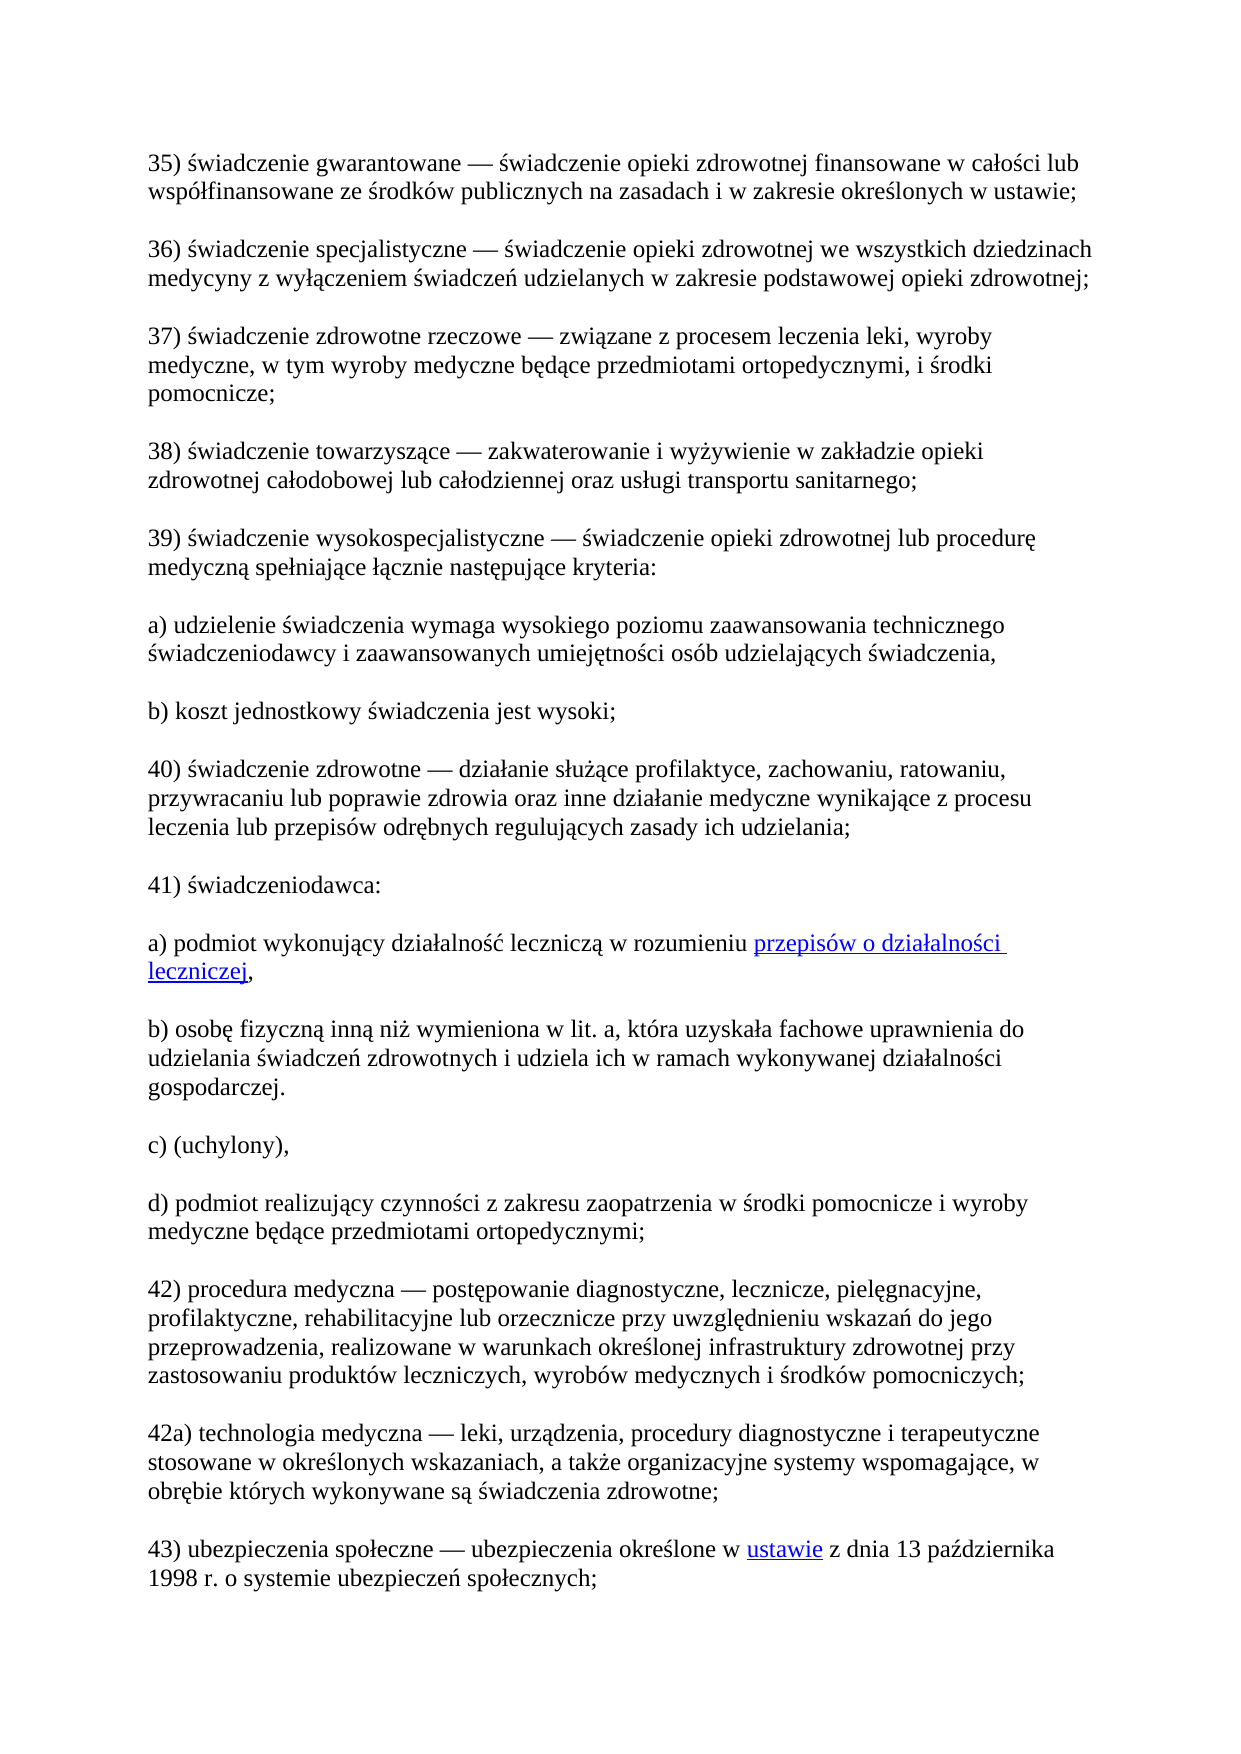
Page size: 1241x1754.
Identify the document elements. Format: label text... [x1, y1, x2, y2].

text c) (uchylony), [148, 1130, 1093, 1158]
text 41) świadczeniodawca: [148, 870, 1093, 898]
text a) podmiot wykonujący działalność leczniczą w rozumieniu przepisów o działalności leczniczej, [148, 928, 1093, 985]
text 37) świadczenie zdrowotne rzeczowe — związane z procesem leczenia leki, wyroby medyczne, w tym wyroby medyczne będące przedmiotami ortopedycznymi, i środki pomocnicze; [148, 321, 1093, 407]
text 38) świadczenie towarzyszące — zakwaterowanie i wyżywienie w zakładzie opieki zdrowotnej całodobowej lub całodziennej oraz usługi transportu sanitarnego; [148, 436, 1093, 494]
text b) koszt jednostkowy świadczenia jest wysoki; [148, 696, 1093, 725]
text a) udzielenie świadczenia wymaga wysokiego poziomu zaawansowania technicznego świadczeniodawcy i zaawansowanych umiejętności osób udzielających świadczenia, [148, 610, 1093, 667]
text 42a) technologia medyczna — leki, urządzenia, procedury diagnostyczne i terapeutyczne stosowane w określonych wskazaniach, a także organizacyjne systemy wspomagające, w obrębie których wykonywane są świadczenia zdrowotne; [148, 1418, 1093, 1505]
text d) podmiot realizujący czynności z zakresu zaopatrzenia w środki pomocnicze i wyroby medyczne będące przedmiotami ortopedycznymi; [148, 1188, 1093, 1245]
text 43) ubezpieczenia społeczne — ubezpieczenia określone w ustawie z dnia 13 października 1998 r. o systemie ubezpieczeń społecznych; [148, 1534, 1093, 1591]
text 40) świadczenie zdrowotne — działanie służące profilaktyce, zachowaniu, ratowaniu, przywracaniu lub poprawie zdrowia oraz inne działanie medyczne wynikające z procesu leczenia lub przepisów odrębnych regulujących zasady ich udzielania; [148, 754, 1093, 841]
text 42) procedura medyczna — postępowanie diagnostyczne, lecznicze, pielęgnacyjne, profilaktyczne, rehabilitacyjne lub orzecznicze przy uwzględnieniu wskazań do jego przeprowadzenia, realizowane w warunkach określonej infrastruktury zdrowotnej przy zastosowaniu produktów leczniczych, wyrobów medycznych i środków pomocniczych; [148, 1274, 1093, 1389]
text b) osobę fizyczną inną niż wymieniona w lit. a, która uzyskała fachowe uprawnienia do udzielania świadczeń zdrowotnych i udziela ich w ramach wykonywanej działalności gospodarczej. [148, 1014, 1093, 1101]
text 39) świadczenie wysokospecjalistyczne — świadczenie opieki zdrowotnej lub procedurę medyczną spełniające łącznie następujące kryteria: [148, 523, 1093, 581]
text 36) świadczenie specjalistyczne — świadczenie opieki zdrowotnej we wszystkich dziedzinach medycyny z wyłączeniem świadczeń udzielanych w zakresie podstawowej opieki zdrowotnej; [148, 234, 1093, 292]
text 35) świadczenie gwarantowane — świadczenie opieki zdrowotnej finansowane w całości lub współfinansowane ze środków publicznych na zasadach i w zakresie określonych w ustawie; [148, 148, 1093, 205]
